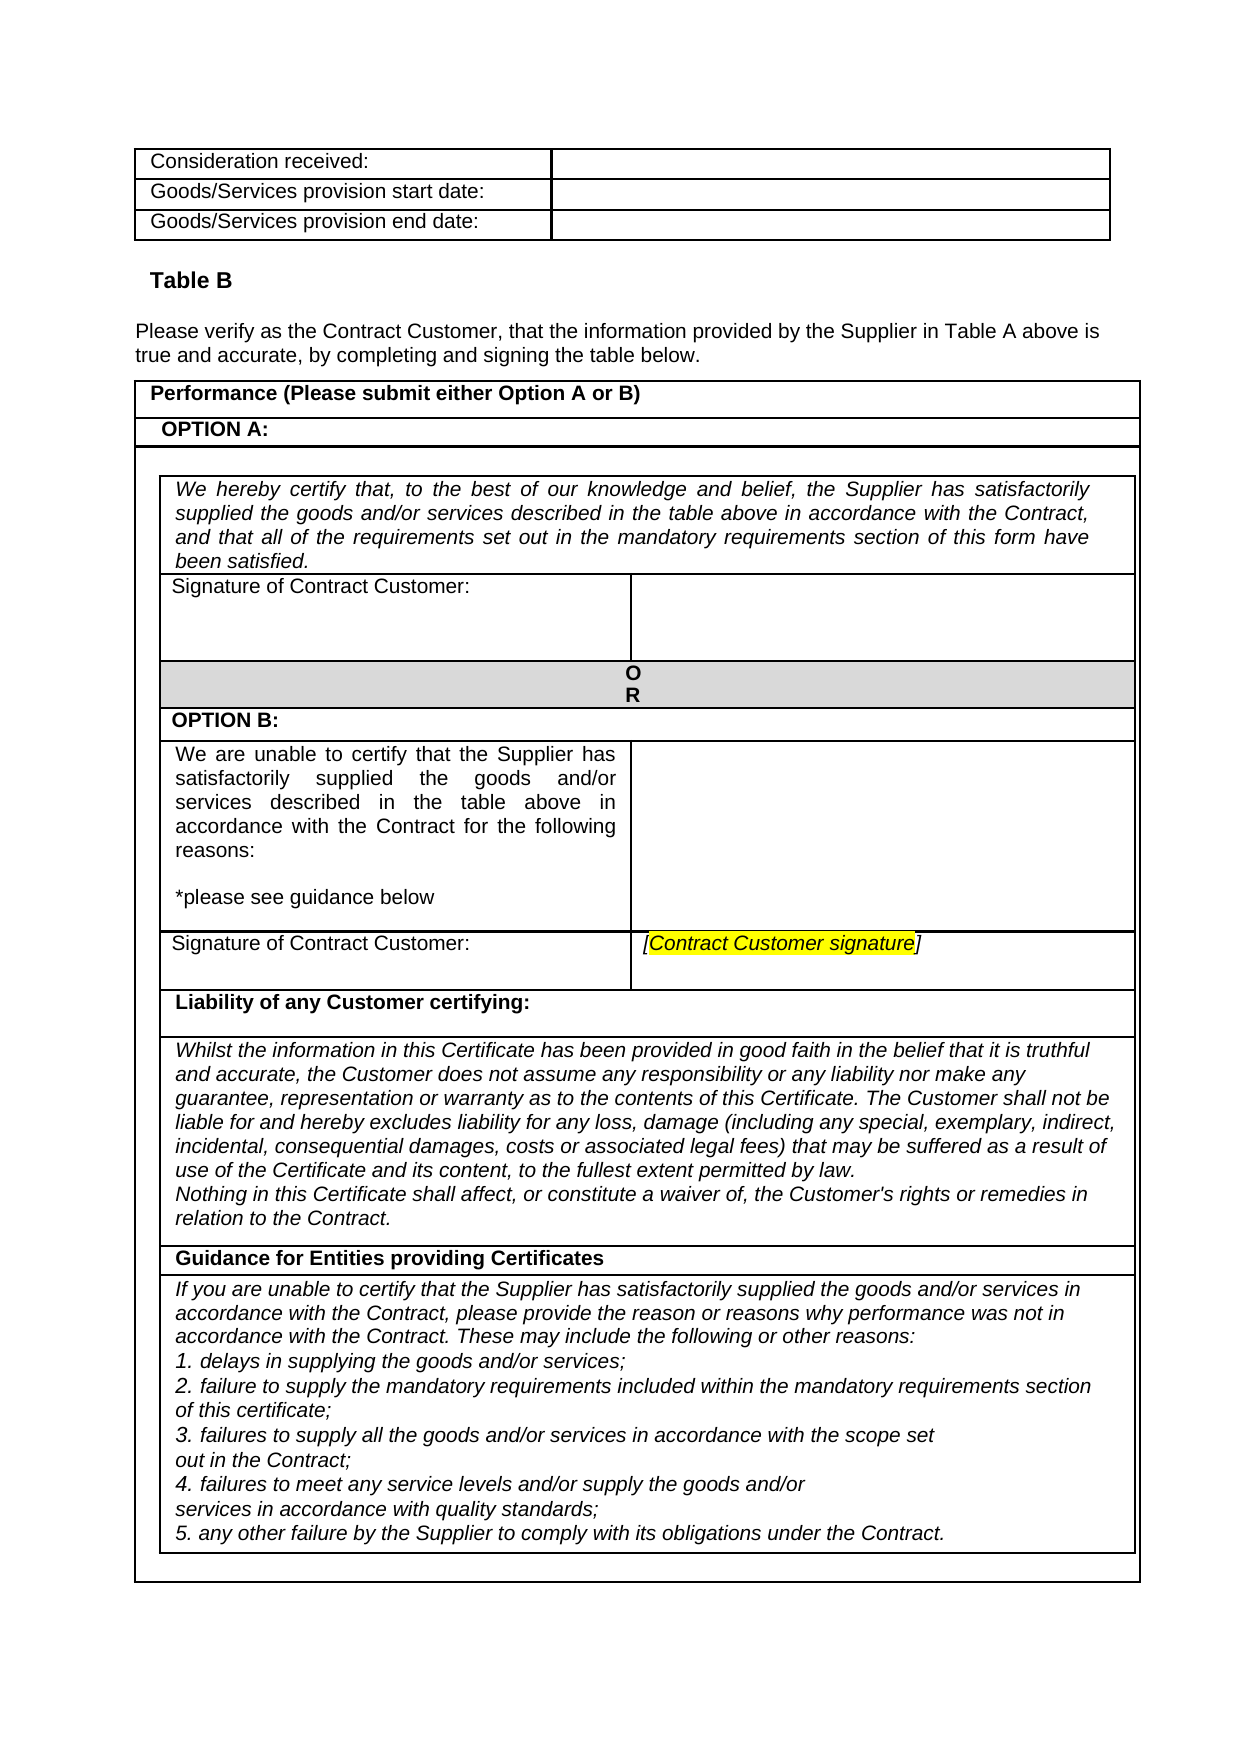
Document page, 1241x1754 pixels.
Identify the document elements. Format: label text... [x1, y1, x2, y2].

table_cell [553, 150, 1109, 178]
text Please verify as the Contract Customer, that the information provided by the Supplier in Table A above is true and accurate, by completing and signing the table below. [135, 319, 1103, 367]
table_cell Goods/Services provision start date: [136, 180, 550, 209]
table_cell [553, 180, 1109, 209]
table_header Performance (Please submit either Option A or B) [136, 382, 1139, 417]
table_cell Goods/Services provision end date: [136, 211, 550, 239]
table_cell OPTION A: [136, 419, 1139, 445]
table_cell [553, 211, 1109, 239]
table_cell Consideration received: [136, 150, 550, 178]
subtitle Table B [135, 267, 1151, 294]
table_cell [136, 448, 1139, 1581]
